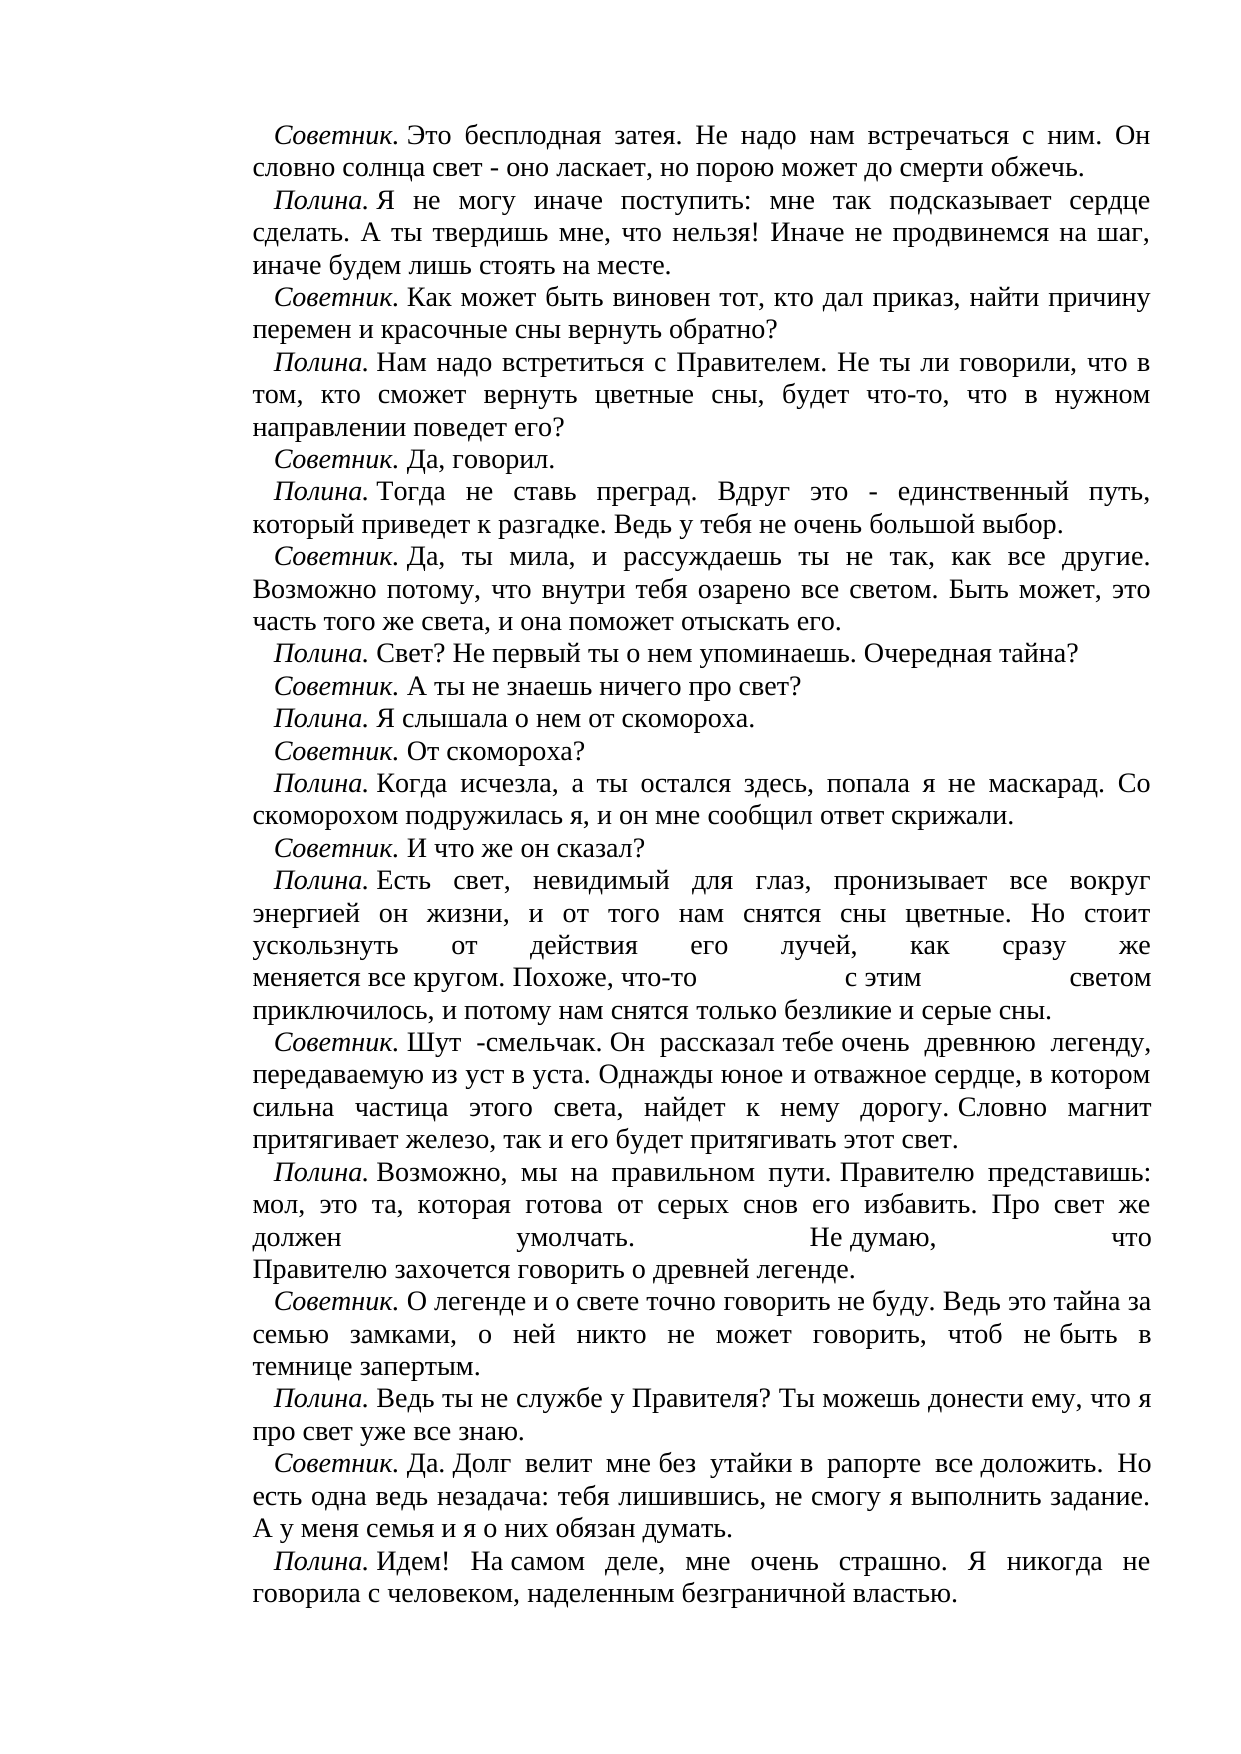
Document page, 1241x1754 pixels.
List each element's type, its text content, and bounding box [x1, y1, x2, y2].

text Полина. Идем! На самом деле, мне очень страшно. Я никогда не говорила с человеком, наделенным безграничной властью. [252, 1543, 1152, 1608]
text Полина. Есть свет, невидимый для глаз, пронизывает все вокруг энергией он жизни, и от того нам снятся сны цветные. Но стоит ускользнуть от действия его лучей, как сразу же меняется все кругом. Похоже, что-то с этим светом приключилось, и потому нам снятся только безликие и серые сны. [252, 863, 1152, 1025]
text Полина. Я слышала о нем от скомороха. [252, 701, 1152, 734]
text Полина. Возможно, мы на правильном пути. Правителю представишь: мол, это та, которая готова от серых снов его избавить. Про свет же должен умолчать. Не думаю, что Правителю захочется говорить о древней легенде. [252, 1155, 1152, 1284]
text Полина. Свет? Не первый ты о нем упоминаешь. Очередная тайна? [252, 636, 1152, 669]
text Полина. Когда исчезла, а ты остался здесь, попала я не маскарад. Со скоморохом подружилась я, и он мне сообщил ответ скрижали. [252, 766, 1152, 831]
text Полина. Я не могу иначе поступить: мне так подсказывает сердце сделать. А ты твердишь мне, что нельзя! Иначе не продвинемся на шаг, иначе будем лишь стоять на месте. [252, 183, 1152, 280]
text Полина. Тогда не ставь преград. Вдруг это - единственный путь, который приведет к разгадке. Ведь у тебя не очень большой выбор. [252, 474, 1152, 539]
text Полина. Нам надо встретиться с Правителем. Не ты ли говорили, что в том, кто сможет вернуть цветные сны, будет что-то, что в нужном направлении поведет его? [252, 345, 1152, 442]
text Советник. Да. Долг велит мне без утайки в рапорте все доложить. Но есть одна ведь незадача: тебя лишившись, не смогу я выполнить задание. А у меня семья и я о них обязан думать. [252, 1446, 1152, 1543]
text Советник. Шут -смельчак. Он рассказал тебе очень древнюю легенду, передаваемую из уст в уста. Однажды юное и отважное сердце, в котором сильна частица этого света, найдет к нему дорогу. Словно магнит притягивает железо, так и его будет притягивать этот свет. [252, 1025, 1152, 1155]
text Советник. Да, говорил. [252, 442, 1152, 474]
text Советник. От скомороха? [252, 734, 1152, 766]
text Советник. Да, ты мила, и рассуждаешь ты не так, как все другие. Возможно потому, что внутри тебя озарено все светом. Быть может, это часть того же света, и она поможет отыскать его. [252, 539, 1152, 636]
text Полина. Ведь ты не службе у Правителя? Ты можешь донести ему, что я про свет уже все знаю. [252, 1382, 1152, 1446]
text Советник. О легенде и о свете точно говорить не буду. Ведь это тайна за семью замками, о ней никто не может говорить, чтоб не быть в темнице запертым. [252, 1284, 1152, 1382]
text Советник. Это бесплодная затея. Не надо нам встречаться с ним. Он словно солнца свет - оно ласкает, но порою может до смерти обжечь. [252, 118, 1152, 183]
text Советник. И что же он сказал? [252, 831, 1152, 863]
text Советник. Как может быть виновен тот, кто дал приказ, найти причину перемен и красочные сны вернуть обратно? [252, 280, 1152, 345]
text Советник. А ты не знаешь ничего про свет? [252, 669, 1152, 701]
